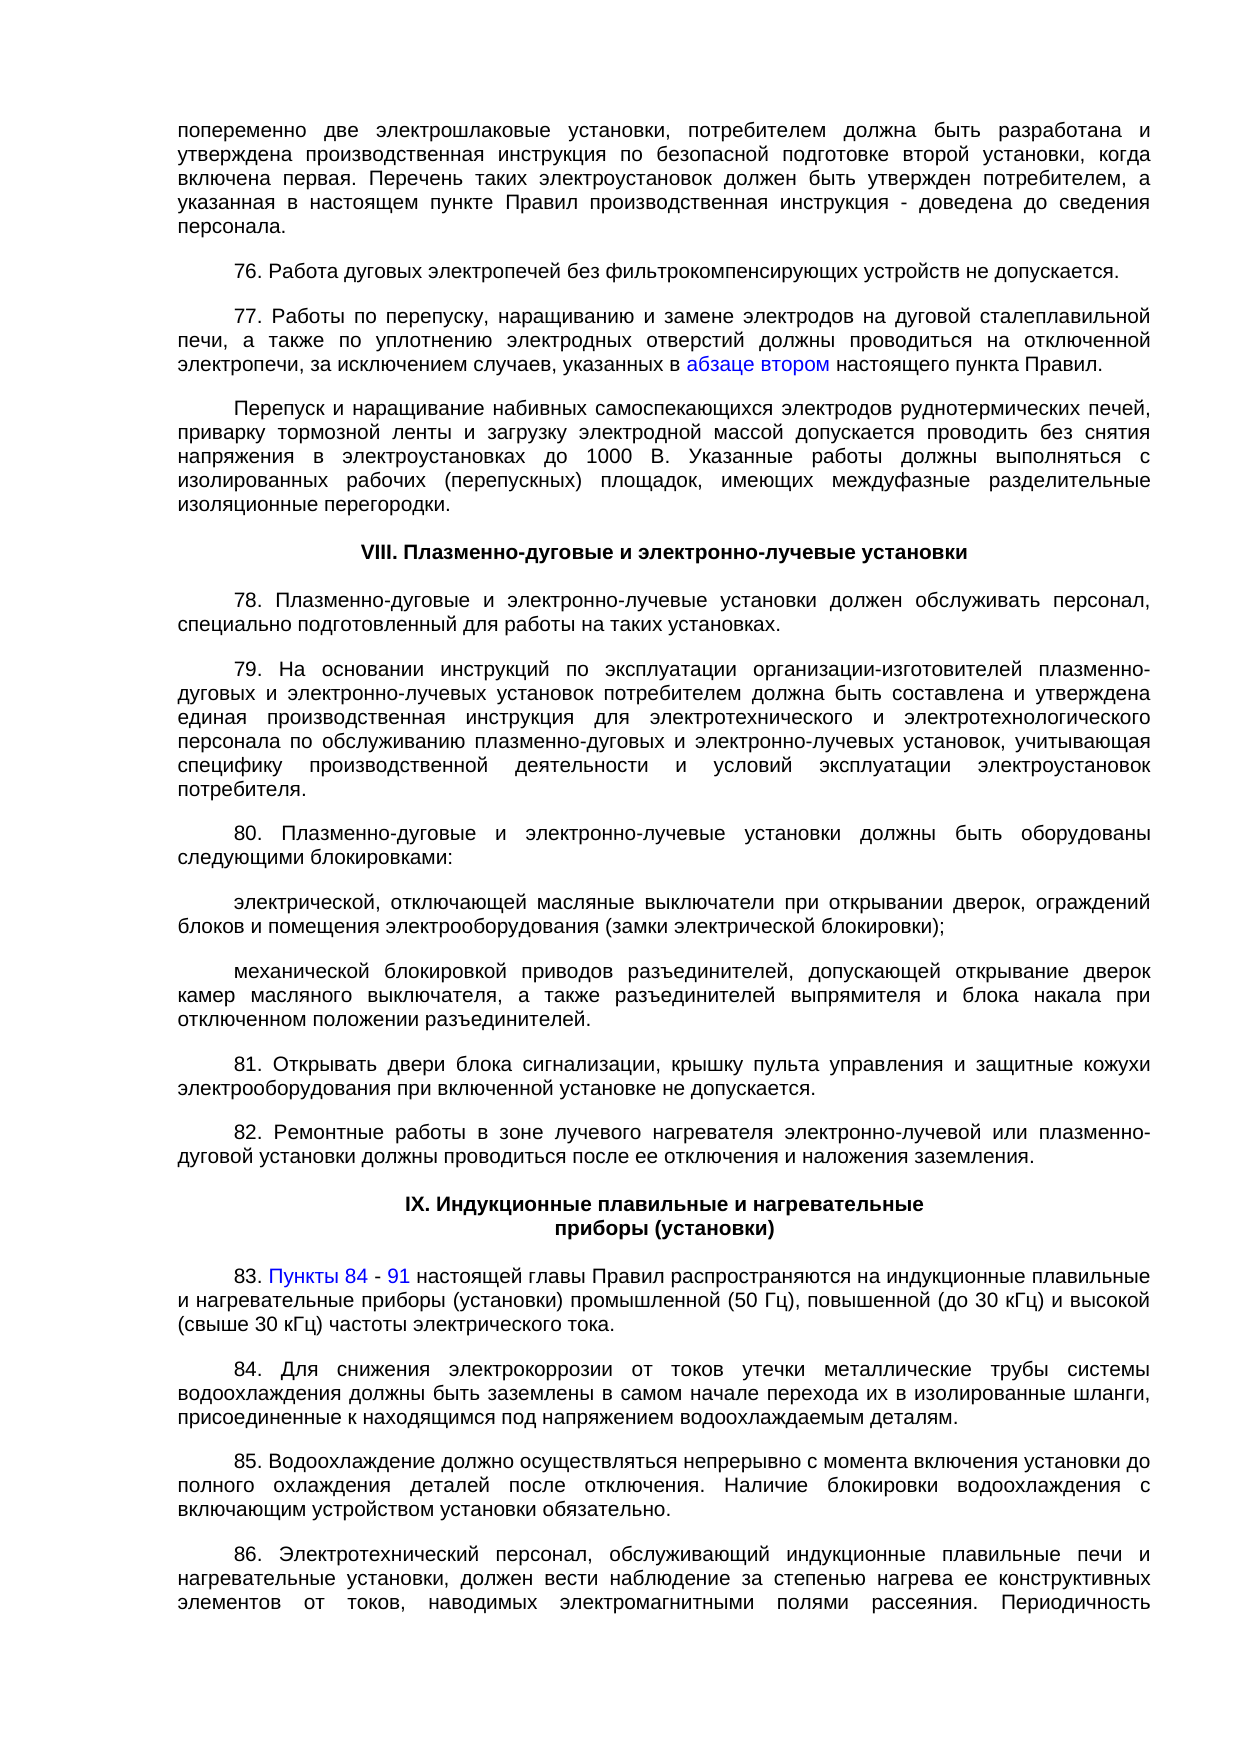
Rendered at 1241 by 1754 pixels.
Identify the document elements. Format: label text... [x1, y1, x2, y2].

title VIII. Плазменно-дуговые и электронно-лучевые установки [177, 540, 1152, 564]
text 80. Плазменно-дуговые и электронно-лучевые установки должны быть оборудованы следующими блокировками: [177, 821, 1152, 869]
text электрической, отключающей масляные выключатели при открывании дверок, ограждений блоков и помещения электрооборудования (замки электрической блокировки); [177, 890, 1152, 938]
text 79. На основании инструкций по эксплуатации организации-изготовителей плазменно-дуговых и электронно-лучевых установок потребителем должна быть составлена и утверждена единая производственная инструкция для электротехнического и электротехнологического персонала по обслуживанию плазменно-дуговых и электронно-лучевых установок, учитывающая специфику производственной деятельности и условий эксплуатации электроустановок потребителя. [177, 657, 1152, 800]
text 85. Водоохлаждение должно осуществляться непрерывно с момента включения установки до полного охлаждения деталей после отключения. Наличие блокировки водоохлаждения с включающим устройством установки обязательно. [177, 1449, 1152, 1521]
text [177, 118, 1152, 238]
text Перепуск и наращивание набивных самоспекающихся электродов руднотермических печей, приварку тормозной ленты и загрузку электродной массой допускается проводить без снятия напряжения в электроустановках до 1000 В. Указанные работы должны выполняться с изолированных рабочих (перепускных) площадок, имеющих междуфазные разделительные изоляционные перегородки. [177, 396, 1152, 516]
text 81. Открывать двери блока сигнализации, крышку пульта управления и защитные кожухи электрооборудования при включенной установке не допускается. [177, 1051, 1152, 1099]
text 83. Пункты 84 - 91 настоящей главы Правил распространяются на индукционные плавильные и нагревательные приборы (установки) промышленной (50 Гц), повышенной (до 30 кГц) и высокой (свыше 30 кГц) частоты электрического тока. [177, 1264, 1152, 1336]
text 78. Плазменно-дуговые и электронно-лучевые установки должен обслуживать персонал, специально подготовленный для работы на таких установках. [177, 588, 1152, 636]
text 77. Работы по перепуску, наращиванию и замене электродов на дуговой сталеплавильной печи, а также по уплотнению электродных отверстий должны проводиться на отключенной электропечи, за исключением случаев, указанных в абзаце втором настоящего пункта Правил. [177, 303, 1152, 375]
text механической блокировкой приводов разъединителей, допускающей открывание дверок камер масляного выключателя, а также разъединителей выпрямителя и блока накала при отключенном положении разъединителей. [177, 959, 1152, 1031]
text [177, 1542, 1152, 1614]
title IX. Индукционные плавильные и нагревательные [177, 1192, 1152, 1216]
text 84. Для снижения электрокоррозии от токов утечки металлические трубы системы водоохлаждения должны быть заземлены в самом начале перехода их в изолированные шланги, присоединенные к находящимся под напряжением водоохлаждаемым деталям. [177, 1357, 1152, 1428]
text 82. Ремонтные работы в зоне лучевого нагревателя электронно-лучевой или плазменно-дуговой установки должны проводиться после ее отключения и наложения заземления. [177, 1120, 1152, 1168]
text 76. Работа дуговых электропечей без фильтрокомпенсирующих устройств не допускается. [177, 259, 1152, 283]
title приборы (установки) [177, 1216, 1152, 1240]
